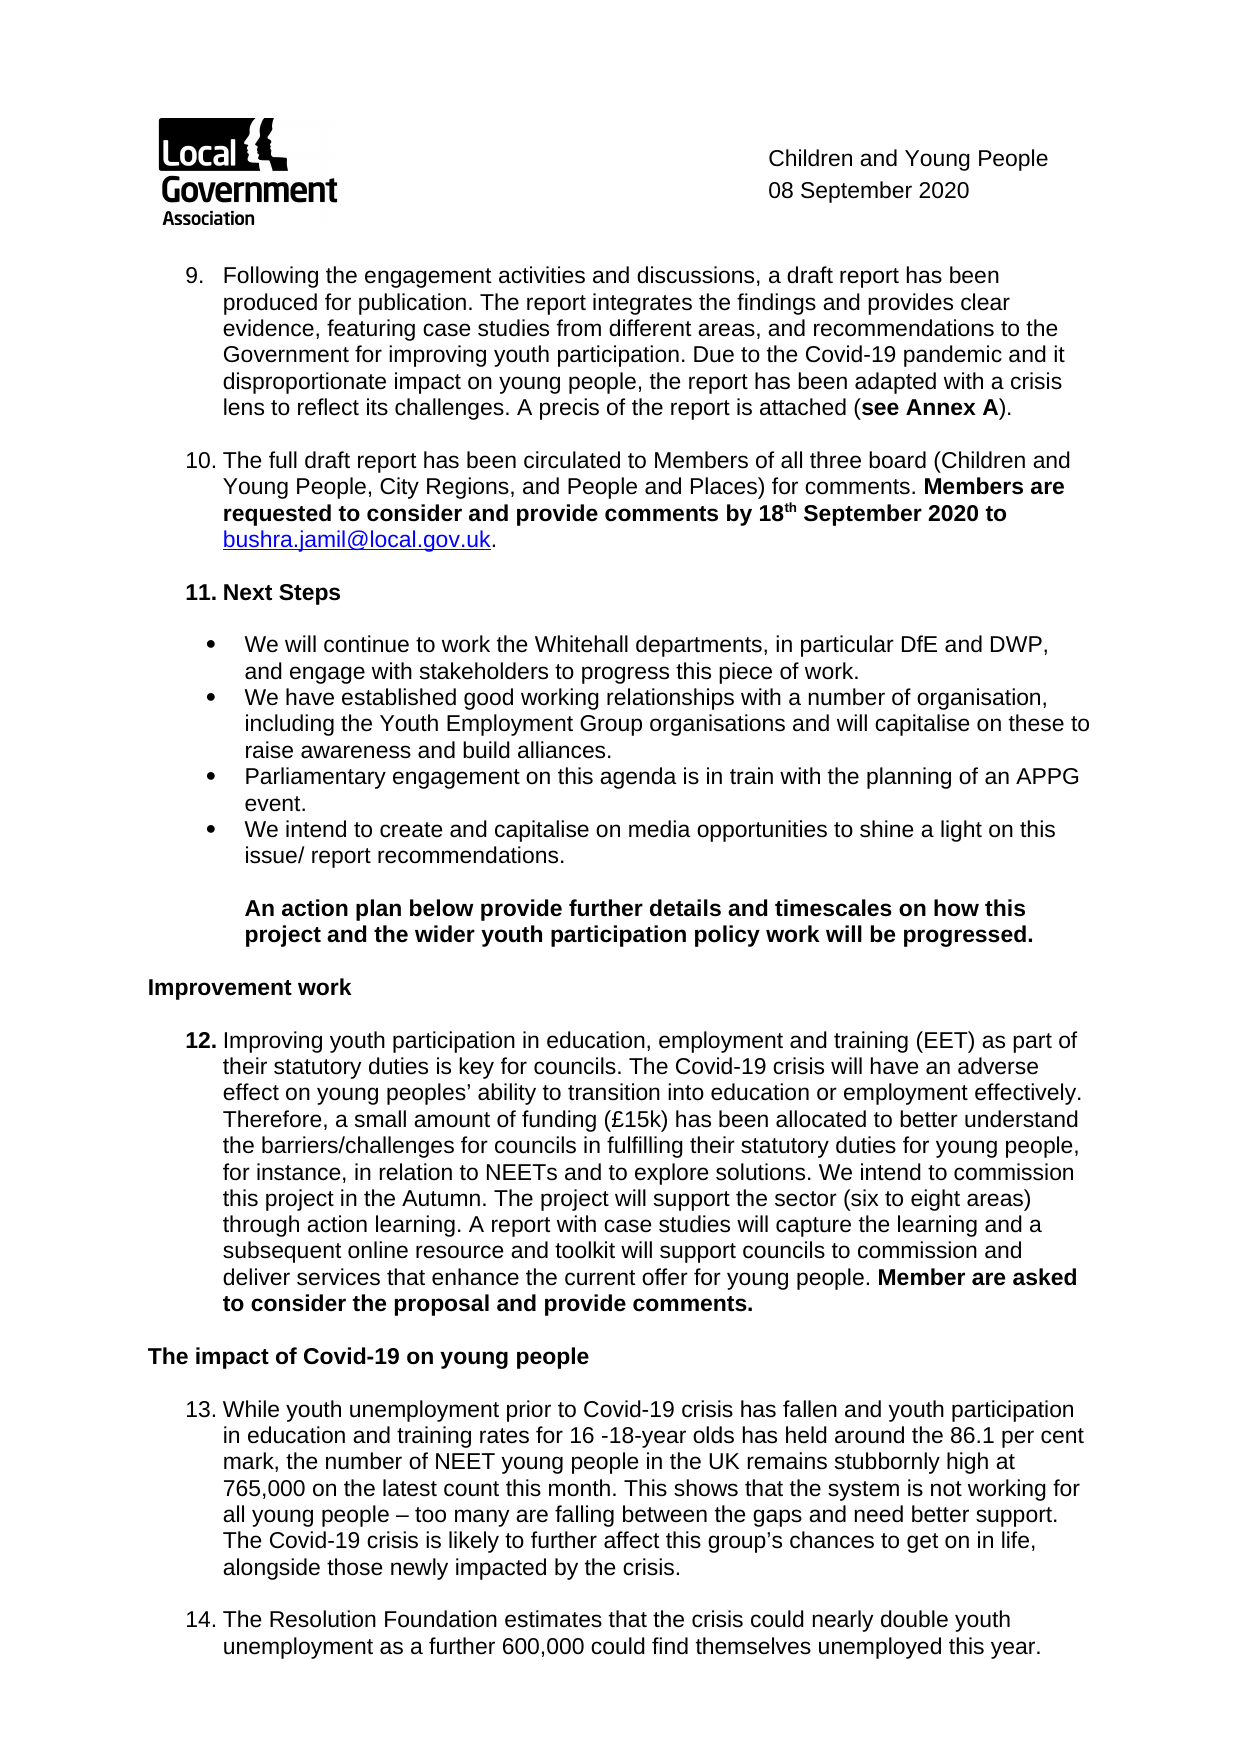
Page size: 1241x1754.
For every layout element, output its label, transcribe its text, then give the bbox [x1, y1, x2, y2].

list We intend to create and capitalise on media opportunities to shine a light on this issue/ report recommendations. [207, 816, 1092, 868]
text The impact of Covid-19 on young people [148, 1343, 1092, 1369]
list We will continue to work the Whitehall departments, in particular DfE and DWP, and engage with stakeholders to progress this piece of work. [207, 631, 1092, 684]
list Next Steps [185, 579, 1092, 605]
list The full draft report has been circulated to Members of all three board (Children and Young People, City Regions, and People and Places) for comments. Members are requested to consider and provide comments by 18th September 2020 to bushra.jamil@local.gov.uk. [185, 447, 1092, 552]
list Following the engagement activities and discussions, a draft report has been produced for publication. The report integrates the findings and provides clear evidence, featuring case studies from different areas, and recommendations to the Government for improving youth participation. Due to the Covid-19 pandemic and it disproportionate impact on young people, the report has been adapted with a crisis lens to reflect its challenges. A precis of the report is attached (see Annex A). [185, 262, 1092, 421]
text An action plan below provide further details and timescales on how this project and the wider youth participation policy work will be progressed. [244, 895, 1092, 948]
picture [158, 118, 338, 225]
list While youth unemployment prior to Covid-19 crisis has fallen and youth participation in education and training rates for 16 -18-year olds has held around the 86.1 per cent mark, the number of NEET young people in the UK remains stubbornly high at 765,000 on the latest count this month. This shows that the system is not working for all young people – too many are falling between the gaps and need better support. The Covid-19 crisis is likely to further affect this group’s chances to get on in life, alongside those newly impacted by the crisis. [185, 1396, 1092, 1580]
list We have established good working relationships with a number of organisation, including the Youth Employment Group organisations and will capitalise on these to raise awareness and build alliances. [207, 684, 1092, 763]
list Parliamentary engagement on this agenda is in train with the planning of an APPG event. [207, 763, 1092, 816]
list Improving youth participation in education, employment and training (EET) as part of their statutory duties is key for councils. The Covid-19 crisis will have an adverse effect on young peoples’ ability to transition into education or employment effectively. Therefore, a small amount of funding (£15k) has been allocated to better understand the barriers/challenges for councils in fulfilling their statutory duties for young people, for instance, in relation to NEETs and to explore solutions. We intend to commission this project in the Autumn. The project will support the sector (six to eight areas) through action learning. A report with case studies will capture the learning and a subsequent online resource and toolkit will support councils to commission and deliver services that enhance the current offer for young people. Member are asked to consider the proposal and provide comments. [185, 1027, 1092, 1317]
text Improvement work [148, 974, 1092, 1000]
